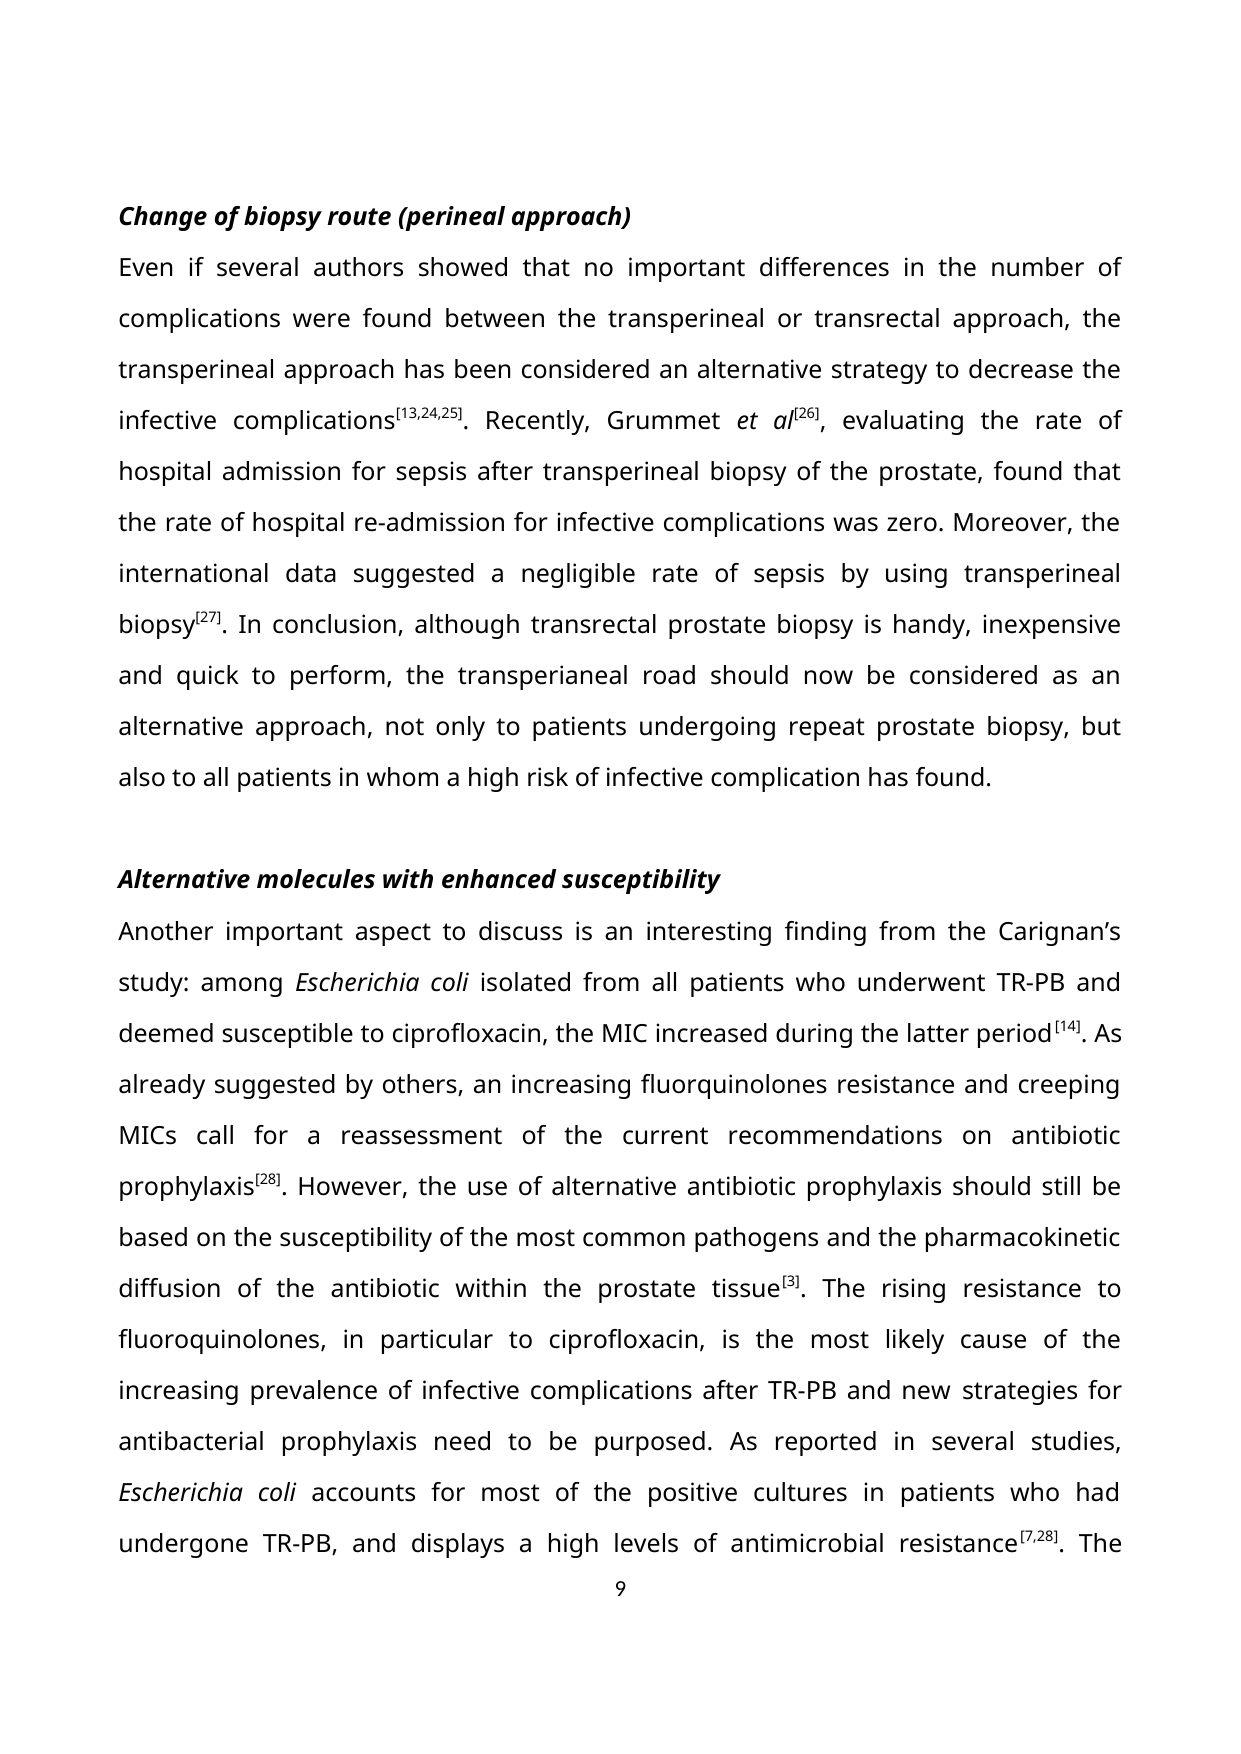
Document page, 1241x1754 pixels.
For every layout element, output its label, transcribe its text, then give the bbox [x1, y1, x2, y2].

text Even if several authors showed that no important differences in the number of complications were found between the transperineal or transrectal approach, the transperineal approach has been considered an alternative strategy to decrease the infective complications[13,24,25]. Recently, Grummet et al[26], evaluating the rate of hospital admission for sepsis after transperineal biopsy of the prostate, found that the rate of hospital re-admission for infective complications was zero. Moreover, the international data suggested a negligible rate of sepsis by using transperineal biopsy[27]. In conclusion, although transrectal prostate biopsy is handy, inexpensive and quick to perform, the transperianeal road should now be considered as an alternative approach, not only to patients undergoing repeat prostate biopsy, but also to all patients in whom a high risk of infective complication has found. [118, 250, 1122, 794]
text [118, 913, 1122, 1560]
text Change of biopsy route (perineal approach) [118, 199, 1122, 233]
text Alternative molecules with enhanced susceptibility [118, 862, 1122, 896]
